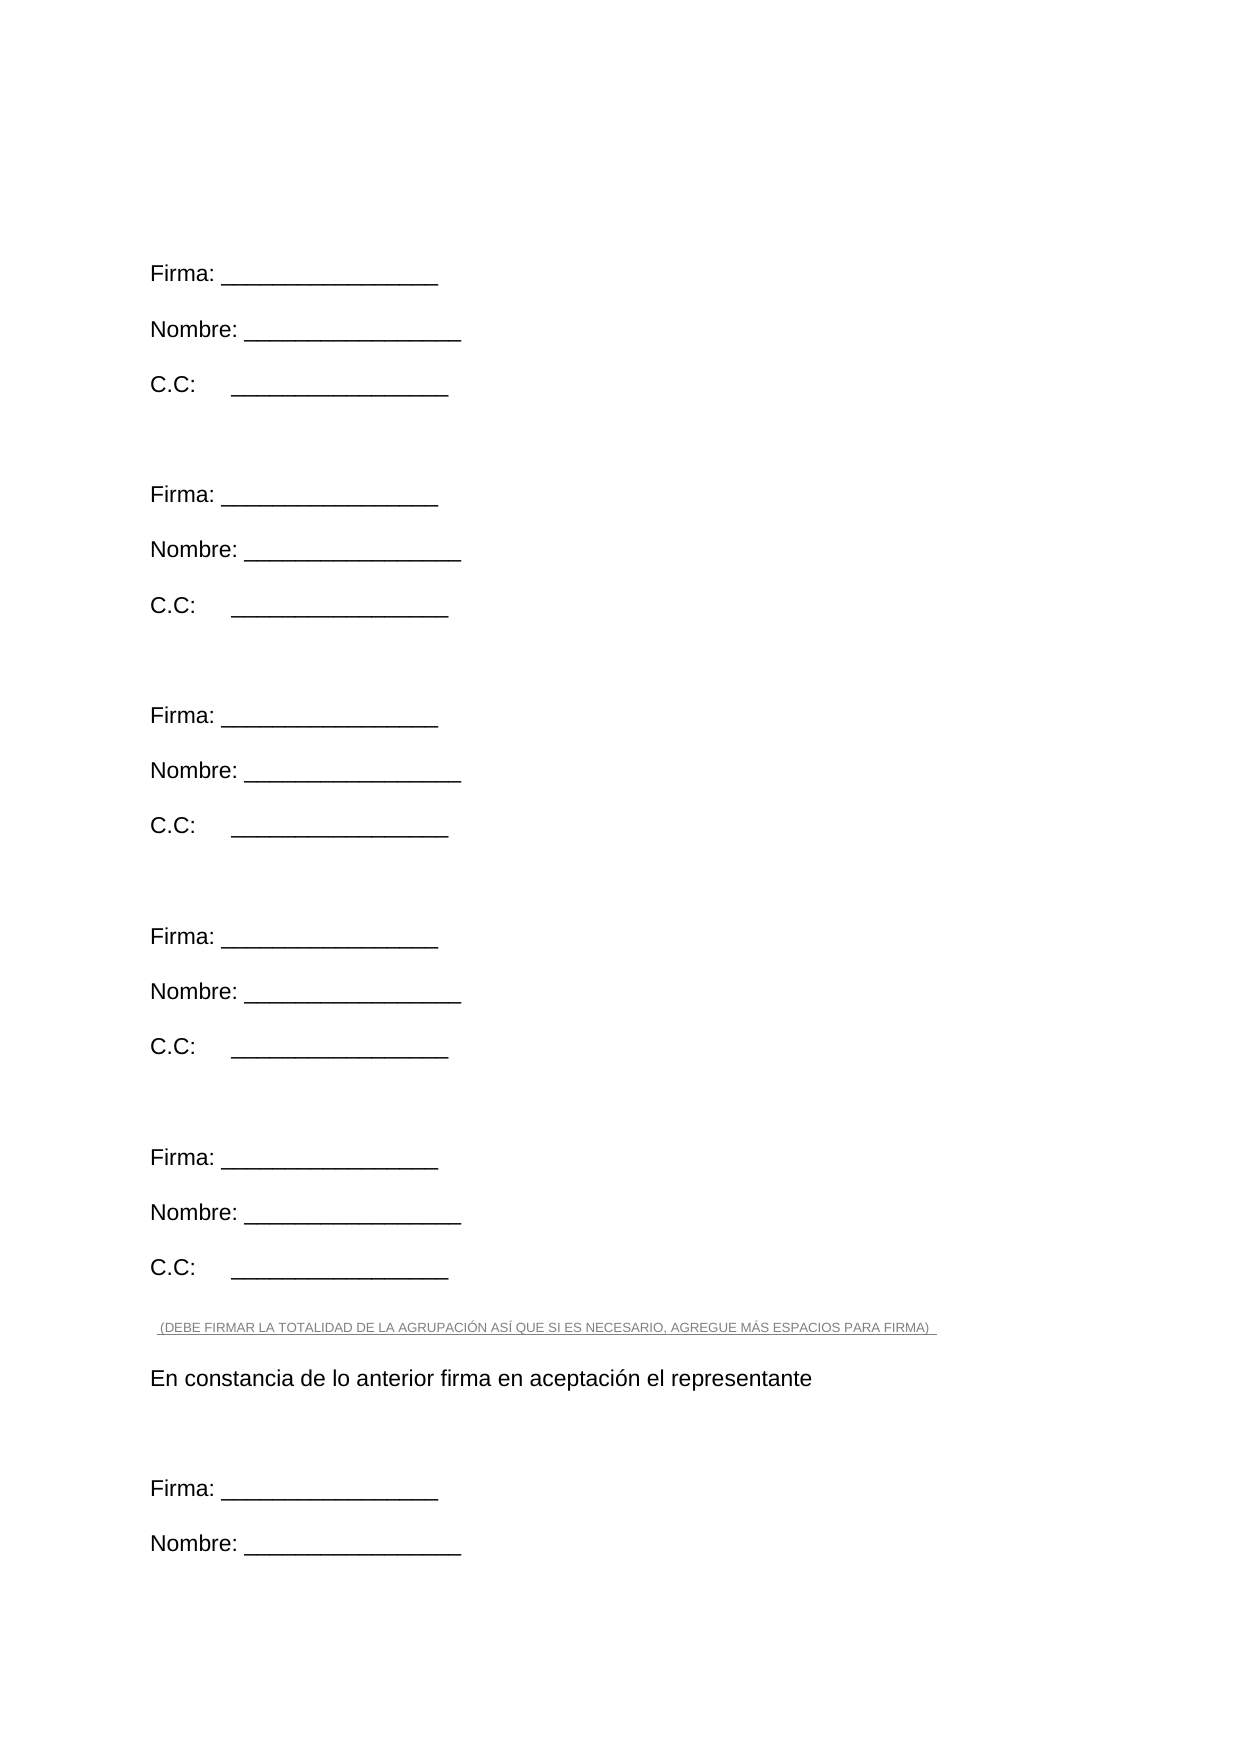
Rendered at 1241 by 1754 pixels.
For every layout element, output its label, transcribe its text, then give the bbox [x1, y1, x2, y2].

text Firma: _________________ [150, 1144, 1090, 1170]
text C.C: _________________ [150, 812, 1090, 839]
text Firma: _________________ [150, 923, 1090, 949]
text Firma: _________________ [150, 481, 1090, 508]
text C.C: _________________ [150, 1254, 1090, 1281]
text Nombre: _________________ [150, 1530, 1090, 1557]
text En constancia de lo anterior firma en aceptación el representante [150, 1364, 1090, 1391]
text C.C: _________________ [150, 1033, 1090, 1060]
text Nombre: _________________ [150, 536, 1090, 563]
text C.C: _________________ [150, 592, 1090, 618]
text C.C: _________________ [150, 371, 1090, 397]
text Firma: _________________ [150, 1475, 1090, 1501]
text (DEBE FIRMAR LA TOTALIDAD DE LA AGRUPACIÓN ASÍ QUE SI ES NECESARIO, AGREGUE MÁS ESPACIOS PARA FIRMA) [150, 1309, 1090, 1336]
text Nombre: _________________ [150, 757, 1090, 784]
text Nombre: _________________ [150, 978, 1090, 1004]
text Firma: _________________ [150, 702, 1090, 728]
text Nombre: _________________ [150, 316, 1090, 342]
text Firma: _________________ [150, 260, 1090, 287]
text Nombre: _________________ [150, 1199, 1090, 1225]
